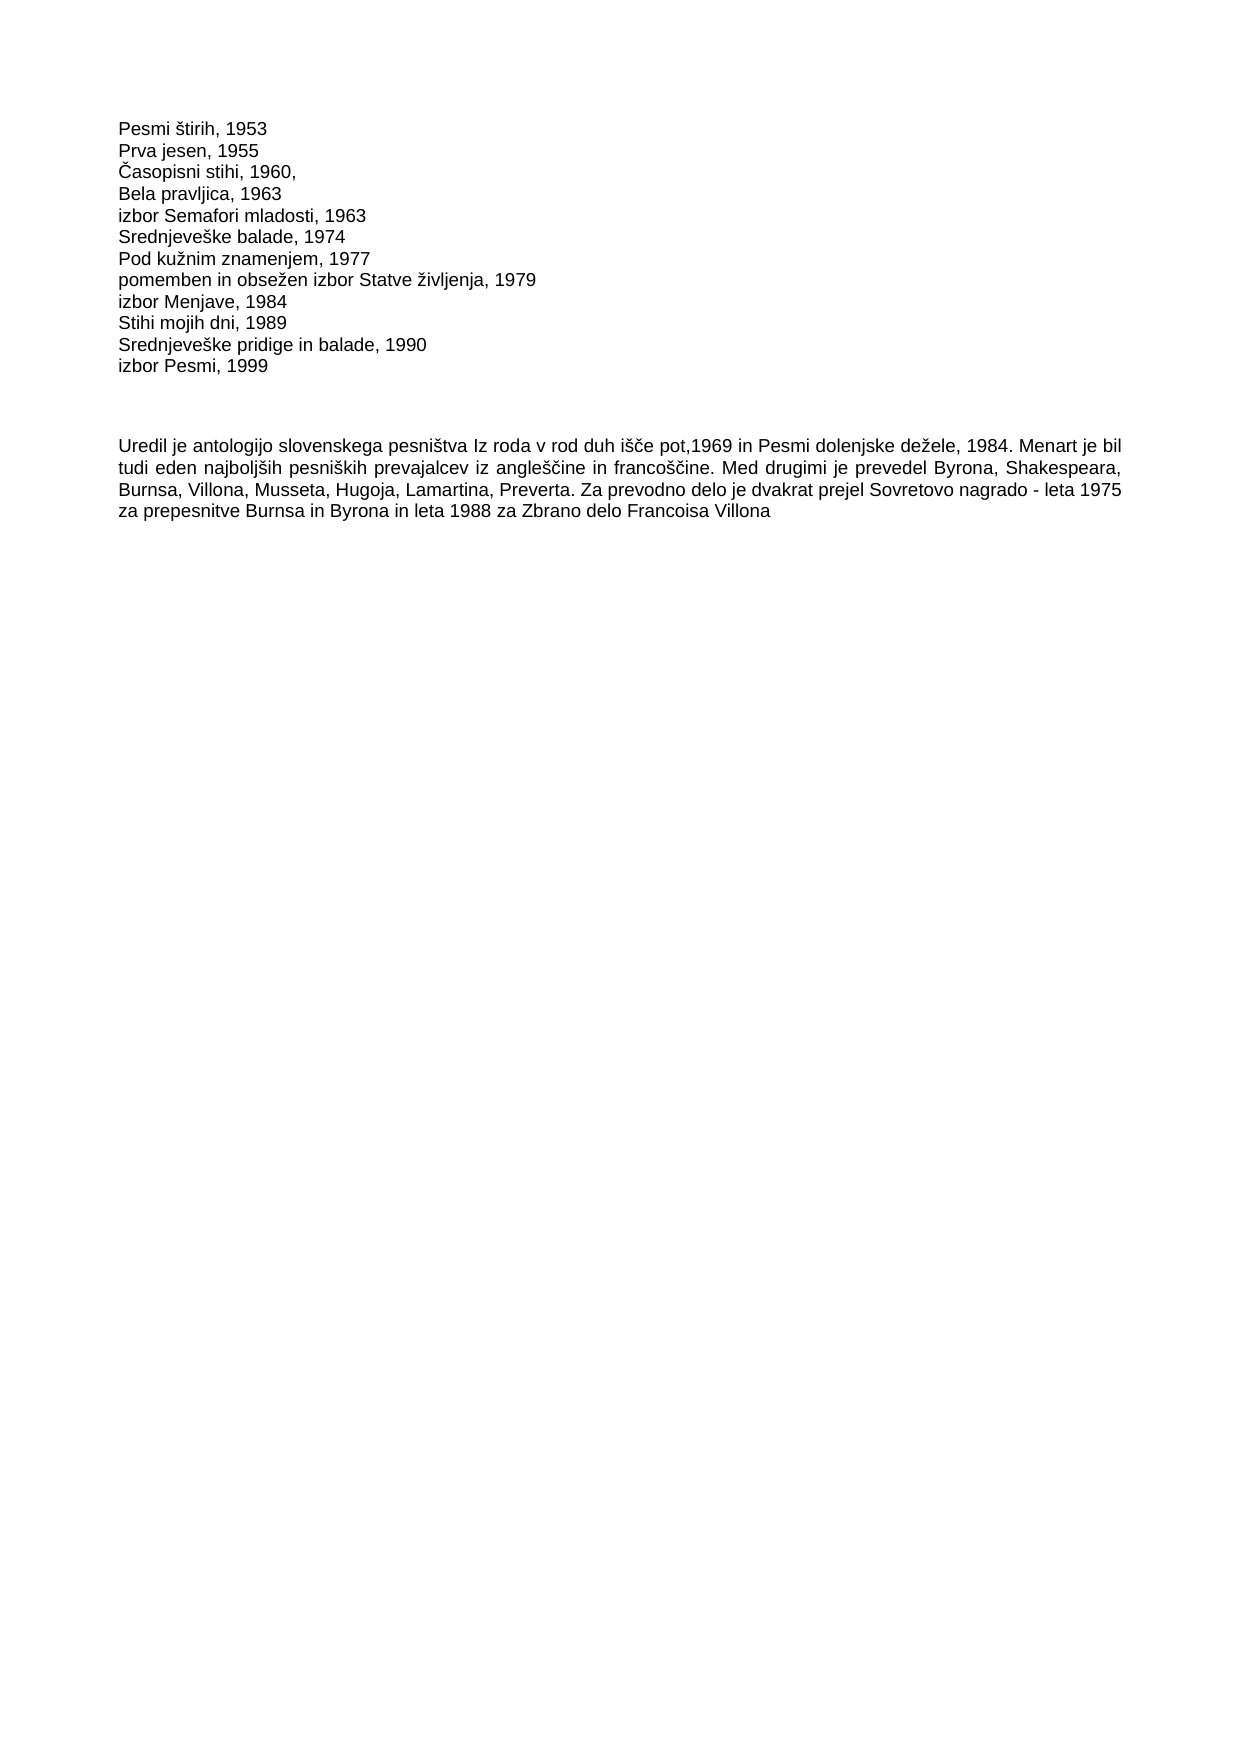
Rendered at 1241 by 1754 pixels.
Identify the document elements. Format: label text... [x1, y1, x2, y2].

text Pesmi štirih, 1953 Prva jesen, 1955 Časopisni stihi, 1960, Bela pravljica, 1963 izbor Semafori mladosti, 1963 Srednjeveške balade, 1974 Pod kužnim znamenjem, 1977 pomemben in obsežen izbor Statve življenja, 1979 izbor Menjave, 1984 Stihi mojih dni, 1989 Srednjeveške pridige in balade, 1990 izbor Pesmi, 1999 [118, 118, 1122, 377]
text Uredil je antologijo slovenskega pesništva Iz roda v rod duh išče pot,1969 in Pesmi dolenjske dežele, 1984. Menart je bil tudi eden najboljših pesniških prevajalcev iz angleščine in francoščine. Med drugimi je prevedel Byrona, Shakespeara, Burnsa, Villona, Musseta, Hugoja, Lamartina, Preverta. Za prevodno delo je dvakrat prejel Sovretovo nagrado - leta 1975 za prepesnitve Burnsa in Byrona in leta 1988 za Zbrano delo Francoisa Villona [118, 435, 1122, 521]
